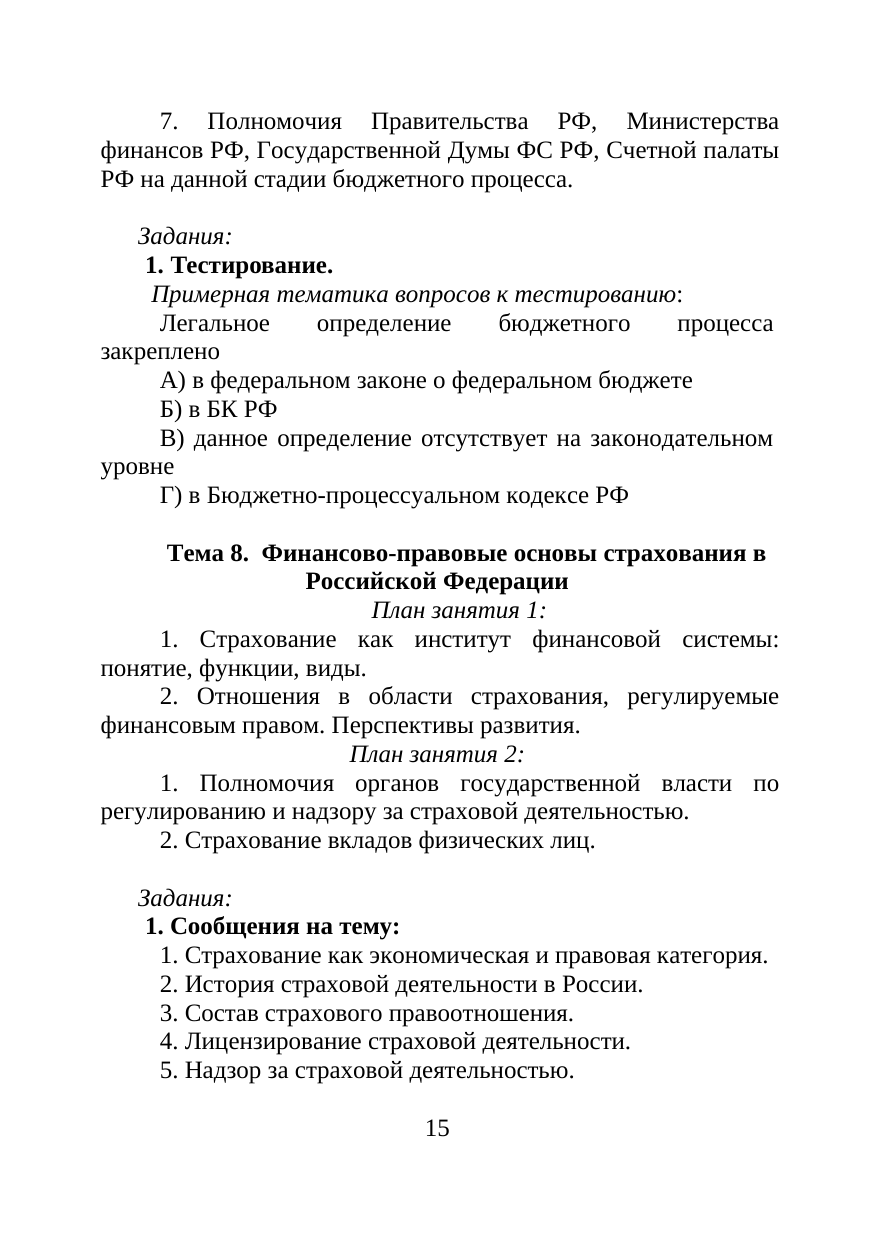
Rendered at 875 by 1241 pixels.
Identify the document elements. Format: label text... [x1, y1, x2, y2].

text Задания: [138, 883, 774, 911]
text Г) в Бюджетно-процессуальном кодексе РФ [100, 480, 774, 509]
text 1. Полномочия органов государственной власти по регулированию и надзору за страховой деятельностью. [100, 768, 780, 825]
text План занятия 1: [100, 595, 774, 624]
text Б) в БК РФ [100, 394, 774, 423]
text 1. Страхование как институт финансовой системы: понятие, функции, виды. [100, 624, 780, 681]
text 1. Тестирование. [100, 250, 774, 279]
text 1. Сообщения на тему: [100, 911, 774, 940]
list 5. Надзор за страховой деятельностью. [100, 1055, 774, 1084]
text А) в федеральном законе о федеральном бюджете [100, 365, 774, 394]
text 7. Полномочия Правительства РФ, Министерства финансов РФ, Государственной Думы ФС РФ, Счетной палаты РФ на данной стадии бюджетного процесса. [100, 106, 780, 193]
list 2. История страховой деятельности в России. [100, 969, 774, 998]
text Тема 8. Финансово-правовые основы страхования в Российской Федерации [100, 538, 774, 595]
text Задания: [138, 221, 774, 250]
text 2. Отношения в области страхования, регулируемые финансовым правом. Перспективы развития. [100, 681, 780, 739]
text План занятия 2: [100, 739, 774, 768]
text В) данное определение отсутствует на законодательном уровне [100, 423, 774, 480]
list 1. Страхование как экономическая и правовая категория. [100, 940, 774, 969]
list 4. Лицензирование страховой деятельности. [100, 1026, 774, 1055]
text Примерная тематика вопросов к тестированию: [100, 279, 774, 308]
text Легальное определение бюджетного процесса закреплено [100, 308, 774, 365]
text 2. Страхование вкладов физических лиц. [100, 825, 780, 854]
list 3. Состав страхового правоотношения. [100, 998, 774, 1026]
